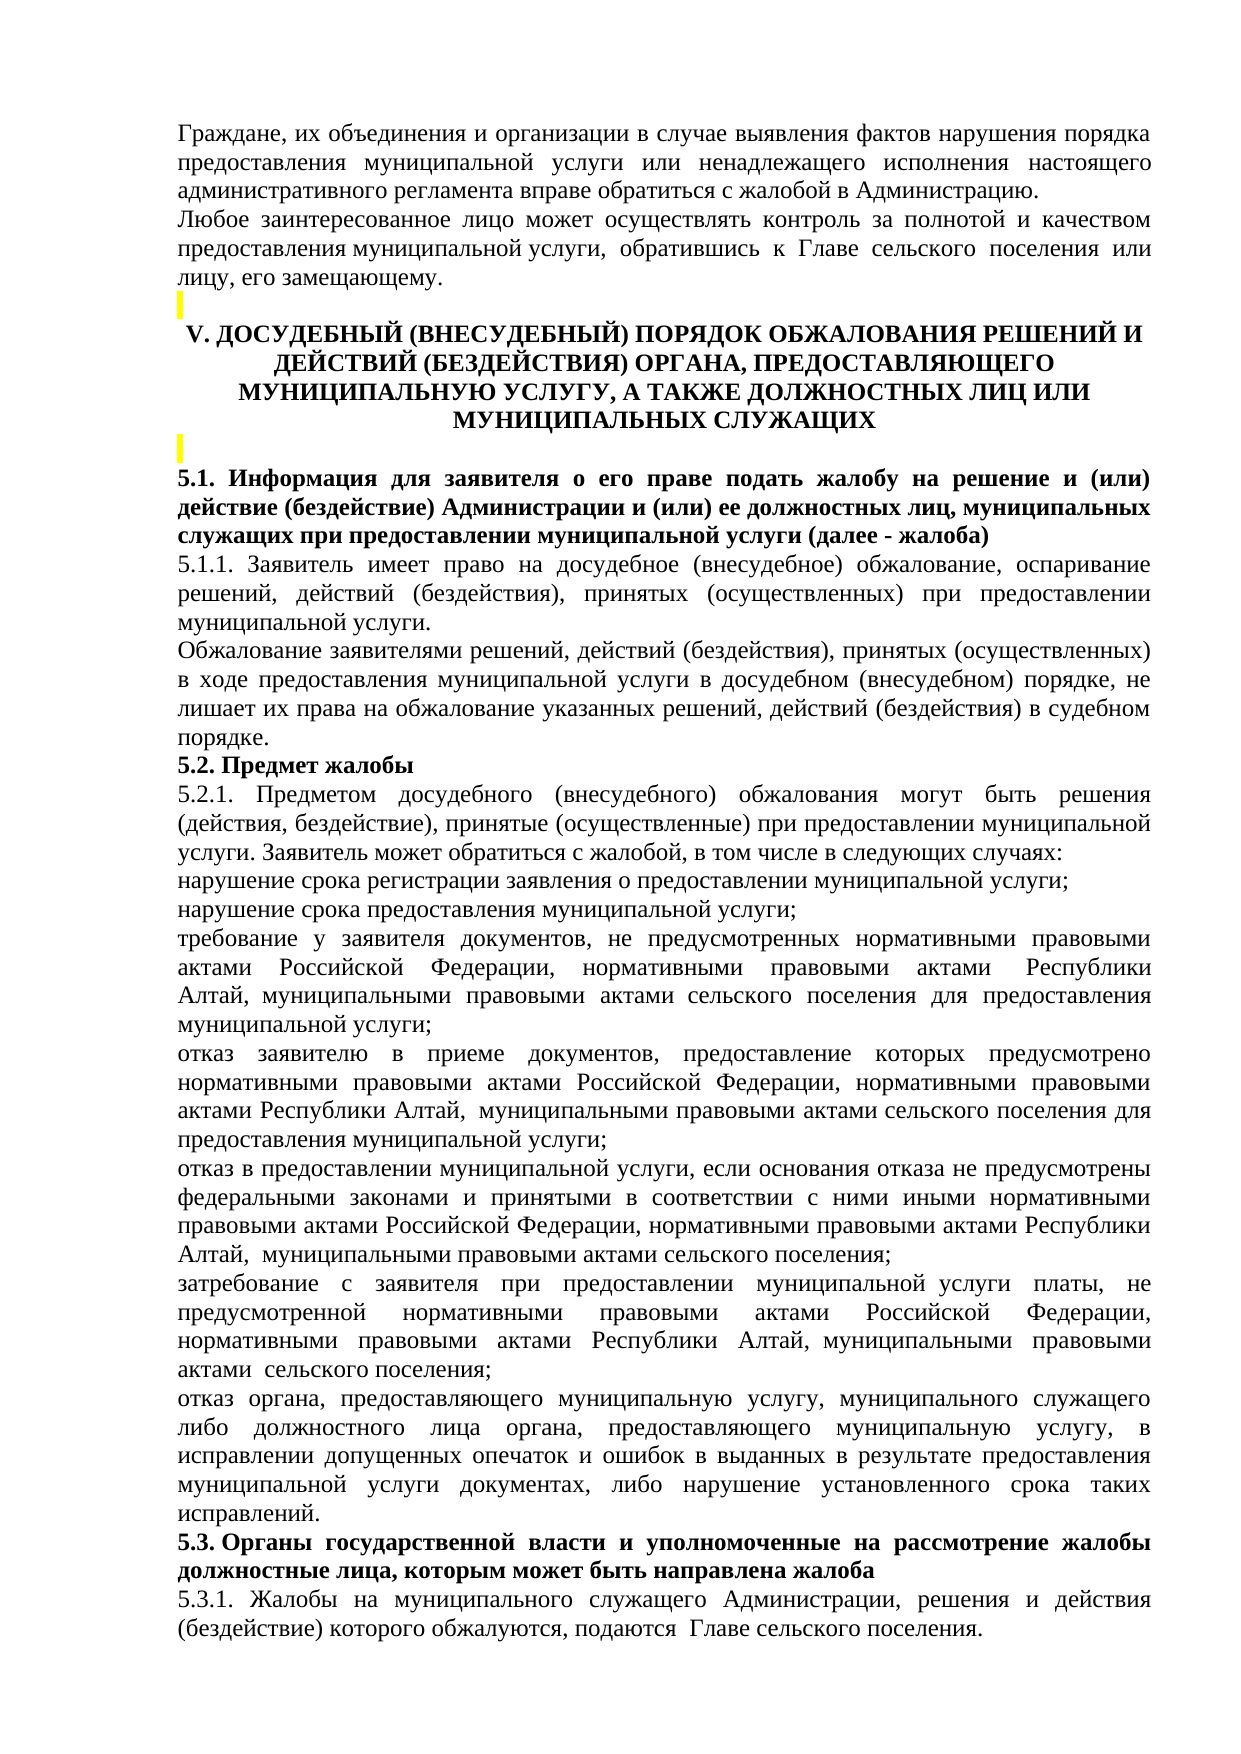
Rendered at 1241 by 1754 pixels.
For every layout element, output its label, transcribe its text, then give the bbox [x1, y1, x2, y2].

text 5.3.1. Жалобы на муниципального служащего Администрации, решения и действия (бездействие) которого обжалуются, подаются Главе сельского поселения. [177, 1584, 1152, 1642]
text Любое заинтересованное лицо может осуществлять контроль за полнотой и качеством предоставления муниципальной услуги, обратившись к Главе сельского поселения или лицу, его замещающему. [177, 204, 1152, 291]
text нарушение срока предоставления муниципальной услуги; [177, 894, 1152, 923]
text требование у заявителя документов, не предусмотренных нормативными правовыми актами Российской Федерации, нормативными правовыми актами Республики Алтай, муниципальными правовыми актами сельского поселения для предоставления муниципальной услуги; [177, 923, 1152, 1038]
text 5.1.1. Заявитель имеет право на досудебное (внесудебное) обжалование, оспаривание решений, действий (бездействия), принятых (осуществленных) при предоставлении муниципальной услуги. [177, 549, 1152, 636]
text отказ в предоставлении муниципальной услуги, если основания отказа не предусмотрены федеральными законами и принятыми в соответствии с ними иными нормативными правовыми актами Российской Федерации, нормативными правовыми актами Республики Алтай, муниципальными правовыми актами сельского поселения; [177, 1153, 1152, 1268]
text Обжалование заявителями решений, действий (бездействия), принятых (осуществленных) в ходе предоставления муниципальной услуги в досудебном (внесудебном) порядке, не лишает их права на обжалование указанных решений, действий (бездействия) в судебном порядке. [177, 636, 1152, 751]
text отказ органа, предоставляющего муниципальную услугу, муниципального служащего либо должностного лица органа, предоставляющего муниципальную услугу, в исправлении допущенных опечаток и ошибок в выданных в результате предоставления муниципальной услуги документах, либо нарушение установленного срока таких исправлений. [177, 1383, 1152, 1527]
text V. ДОСУДЕБНЫЙ (ВНЕСУДЕБНЫЙ) ПОРЯДОК ОБЖАЛОВАНИЯ РЕШЕНИЙ И ДЕЙСТВИЙ (БЕЗДЕЙСТВИЯ) ОРГАНА, ПРЕДОСТАВЛЯЮЩЕГО МУНИЦИПАЛЬНУЮ УСЛУГУ, А ТАКЖЕ ДОЛЖНОСТНЫХ ЛИЦ ИЛИ МУНИЦИПАЛЬНЫХ СЛУЖАЩИХ [177, 319, 1152, 434]
text 5.2. Предмет жалобы [177, 751, 1152, 779]
text 5.2.1. Предметом досудебного (внесудебного) обжалования могут быть решения (действия, бездействие), принятые (осуществленные) при предоставлении муниципальной услуги. Заявитель может обратиться с жалобой, в том числе в следующих случаях: [177, 779, 1152, 866]
text 5.3. Органы государственной власти и уполномоченные на рассмотрение жалобы должностные лица, которым может быть направлена жалоба [177, 1527, 1152, 1584]
text затребование с заявителя при предоставлении муниципальной услуги платы, не предусмотренной нормативными правовыми актами Российской Федерации, нормативными правовыми актами Республики Алтай, муниципальными правовыми актами сельского поселения; [177, 1268, 1152, 1383]
text 5.1. Информация для заявителя о его праве подать жалобу на решение и (или) действие (бездействие) Администрации и (или) ее должностных лиц, муниципальных служащих при предоставлении муниципальной услуги (далее - жалоба) [177, 463, 1152, 549]
text отказ заявителю в приеме документов, предоставление которых предусмотрено нормативными правовыми актами Российской Федерации, нормативными правовыми актами Республики Алтай, муниципальными правовыми актами сельского поселения для предоставления муниципальной услуги; [177, 1038, 1152, 1153]
text нарушение срока регистрации заявления о предоставлении муниципальной услуги; [177, 866, 1152, 894]
